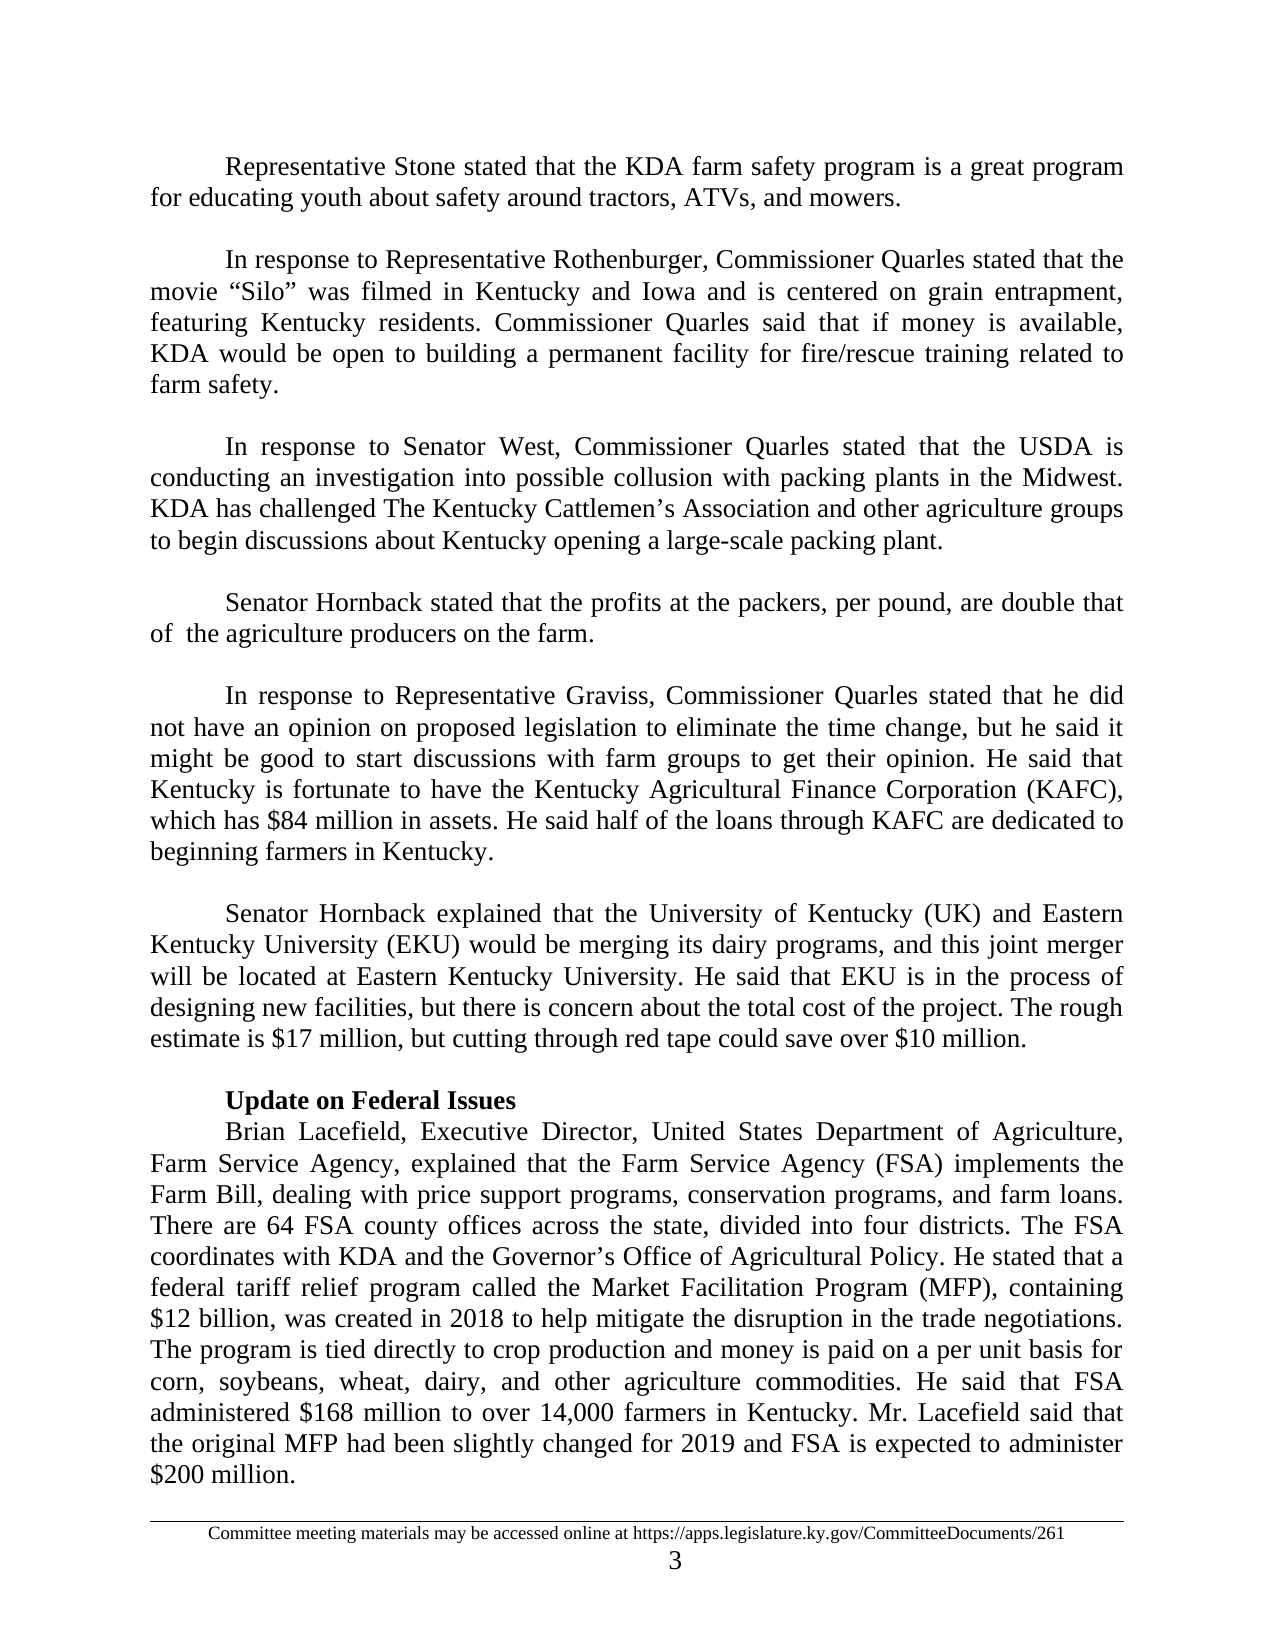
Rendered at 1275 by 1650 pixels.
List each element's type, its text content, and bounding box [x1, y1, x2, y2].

text Brian Lacefield, Executive Director, United States Department of Agriculture, Farm Service Agency, explained that the Farm Service Agency (FSA) implements the Farm Bill, dealing with price support programs, conservation programs, and farm loans. There are 64 FSA county offices across the state, divided into four districts. The FSA coordinates with KDA and the Governor’s Office of Agricultural Policy. He stated that a federal tariff relief program called the Market Facilitation Program (MFP), containing $12 billion, was created in 2018 to help mitigate the disruption in the trade negotiations. The program is tied directly to crop production and money is paid on a per unit basis for corn, soybeans, wheat, dairy, and other agriculture commodities. He said that FSA administered $168 million to over 14,000 farmers in Kentucky. Mr. Lacefield said that the original MFP had been slightly changed for 2019 and FSA is expected to administer $200 million. [150, 1116, 1125, 1489]
text In response to Representative Graviss, Commissioner Quarles stated that he did not have an opinion on proposed legislation to eliminate the time change, but he said it might be good to start discussions with farm groups to get their opinion. He said that Kentucky is fortunate to have the Kentucky Agricultural Finance Corporation (KAFC), which has $84 million in assets. He said half of the loans through KAFC are dedicated to beginning farmers in Kentucky. [150, 679, 1125, 866]
text In response to Representative Rothenburger, Commissioner Quarles stated that the movie “Silo” was filmed in Kentucky and Iowa and is centered on grain entrapment, featuring Kentucky residents. Commissioner Quarles said that if money is available, KDA would be open to building a permanent facility for fire/rescue training related to farm safety. [150, 243, 1125, 399]
text In response to Senator West, Commissioner Quarles stated that the USDA is conducting an investigation into possible collusion with packing plants in the Midwest. KDA has challenged The Kentucky Cattlemen’s Association and other agriculture groups to begin discussions about Kentucky opening a large-scale packing plant. [150, 430, 1125, 555]
text Senator Hornback explained that the University of Kentucky (UK) and Eastern Kentucky University (EKU) would be merging its dairy programs, and this joint merger will be located at Eastern Kentucky University. He said that EKU is in the process of designing new facilities, but there is concern about the total cost of the project. The rough estimate is $17 million, but cutting through red tape could save over $10 million. [150, 897, 1125, 1053]
text Senator Hornback stated that the profits at the packers, per pound, are double that of the agriculture producers on the farm. [150, 586, 1125, 648]
text Update on Federal Issues [150, 1084, 1125, 1116]
text Representative Stone stated that the KDA farm safety program is a great program for educating youth about safety around tractors, ATVs, and mowers. [150, 150, 1125, 212]
